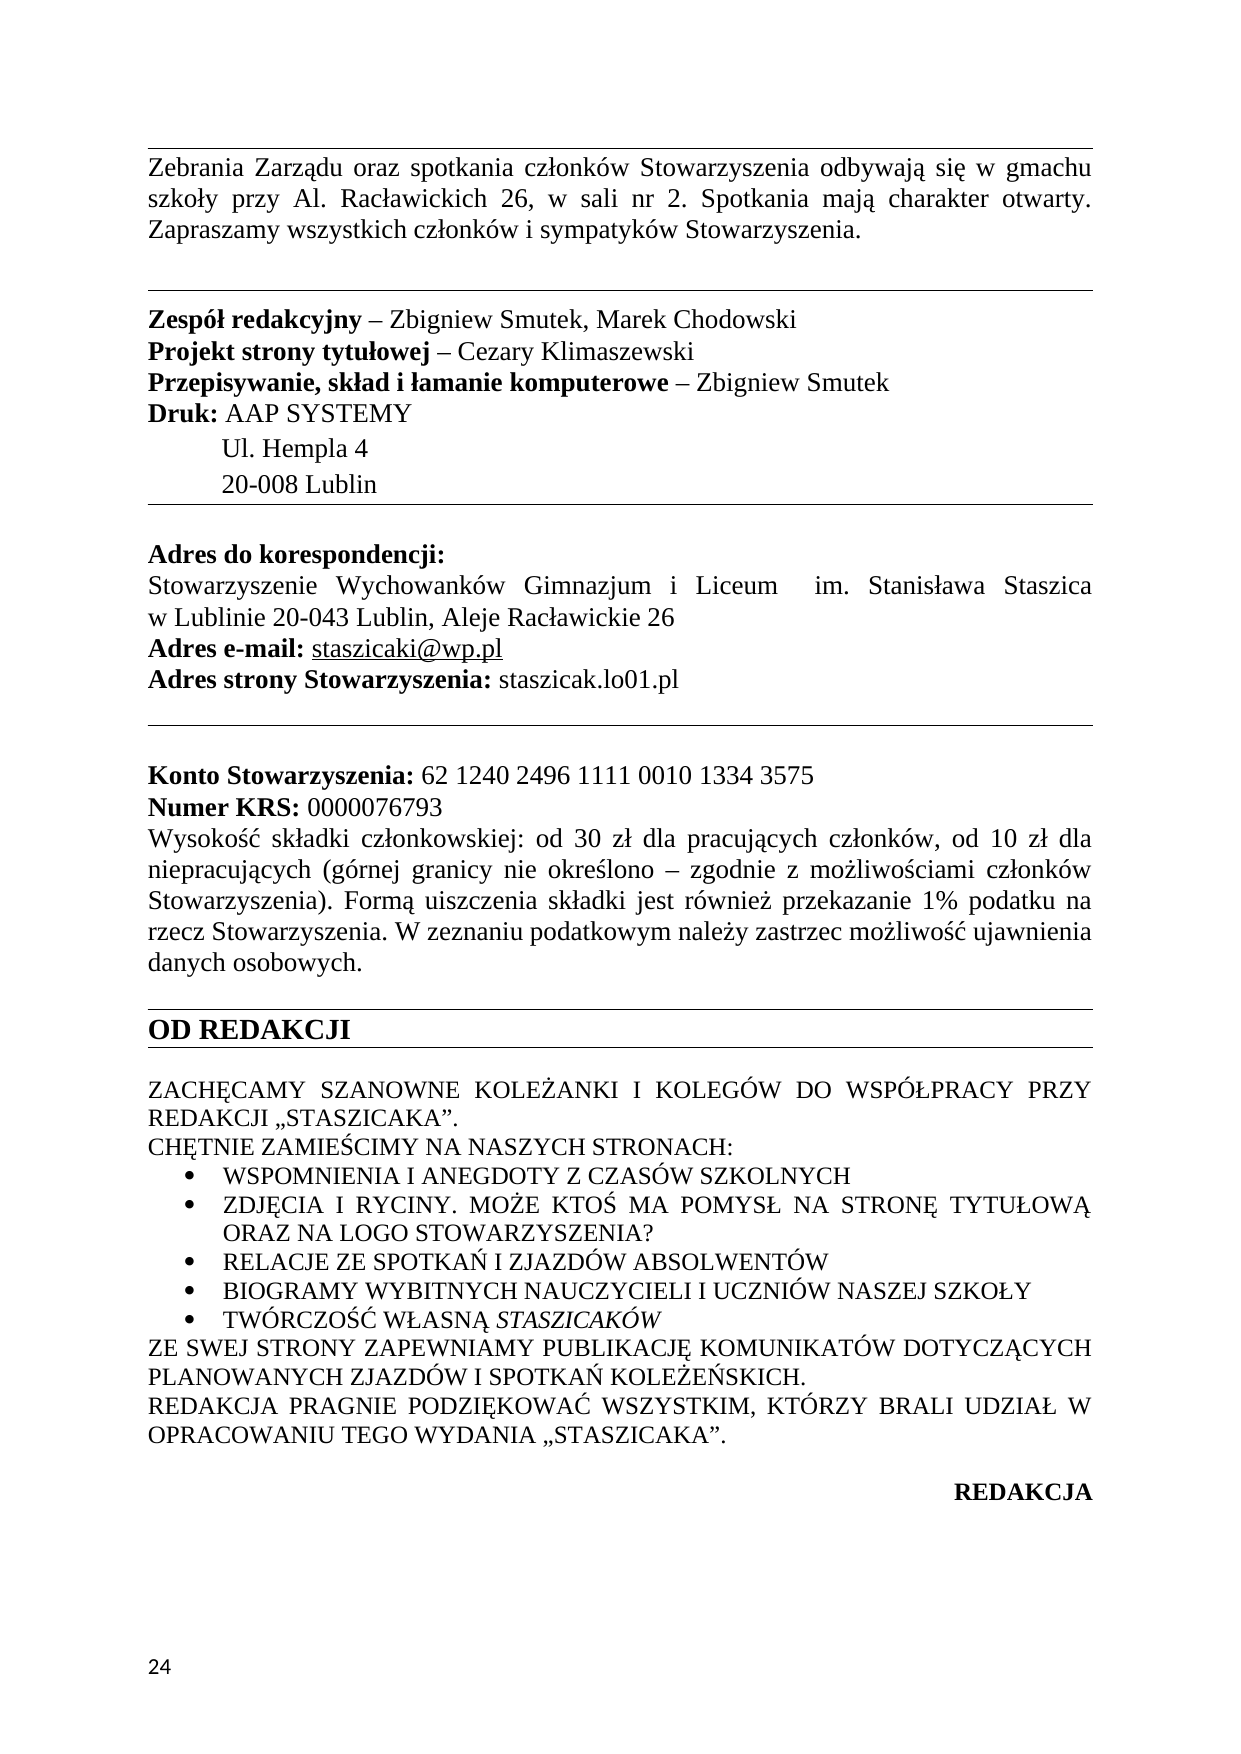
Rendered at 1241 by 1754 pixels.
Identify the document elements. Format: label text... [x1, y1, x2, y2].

text Adres strony Stowarzyszenia: staszicak.lo01.pl [148, 663, 1093, 694]
list ZDJĘCIA I RYCINY. MOŻE KTOŚ MA POMYSŁ NA STRONĘ TYTUŁOWĄ ORAZ NA LOGO STOWARZYSZENIA? [185, 1190, 1093, 1247]
list BIOGRAMY WYBITNYCH NAUCZYCIELI I UCZNIÓW NASZEJ SZKOŁY [185, 1276, 1093, 1305]
list TWÓRCZOŚĆ WŁASNĄ STASZICAKÓW [185, 1305, 1093, 1333]
text 20-008 Lublin [148, 468, 1093, 499]
text Druk: AAP SYSTEMY [148, 397, 1093, 428]
text Adres do korespondencji: [148, 538, 1093, 569]
text Wysokość składki członkowskiej: od 30 zł dla pracujących członków, od 10 zł dla niepracujących (górnej granicy nie określono – zgodnie z możliwościami członków Stowarzyszenia). Formą uiszczenia składki jest również przekazanie 1% podatku na rzecz Stowarzyszenia. W zeznaniu podatkowym należy zastrzec możliwość ujawnienia danych osobowych. [148, 822, 1093, 977]
text Adres e-mail: staszicaki@wp.pl [148, 632, 1093, 663]
text Zebrania Zarządu oraz spotkania członków Stowarzyszenia odbywają się w gmachu szkoły przy Al. Racławickich 26, w sali nr 2. Spotkania mają charakter otwarty. Zapraszamy wszystkich członków i sympatyków Stowarzyszenia. [148, 149, 1093, 244]
text ZACHĘCAMY SZANOWNE KOLEŻANKI I KOLEGÓW DO WSPÓŁPRACY PRZY REDAKCJI „STASZICAKA”. [148, 1075, 1093, 1132]
text Stowarzyszenie Wychowanków Gimnazjum i Liceum im. Stanisława Staszica w Lublinie 20-043 Lublin, Aleje Racławickie 26 [148, 569, 1093, 632]
list WSPOMNIENIA I ANEGDOTY Z CZASÓW SZKOLNYCH [185, 1161, 1093, 1190]
text CHĘTNIE ZAMIEŚCIMY NA NASZYCH STRONACH: [148, 1132, 1093, 1161]
text ZE SWEJ STRONY ZAPEWNIAMY PUBLIKACJĘ KOMUNIKATÓW DOTYCZĄCYCH PLANOWANYCH ZJAZDÓW I SPOTKAŃ KOLEŻEŃSKICH. [148, 1333, 1093, 1391]
text REDAKCJA PRAGNIE PODZIĘKOWAĆ WSZYSTKIM, KTÓRZY BRALI UDZIAŁ W OPRACOWANIU TEGO WYDANIA „STASZICAKA”. [148, 1391, 1093, 1448]
text Przepisywanie, skład i łamanie komputerowe – Zbigniew Smutek [148, 366, 1093, 397]
text Konto Stowarzyszenia: 62 1240 2496 1111 0010 1334 3575 [148, 759, 1093, 791]
text Zespół redakcyjny – Zbigniew Smutek, Marek Chodowski [148, 303, 1093, 334]
text REDAKCJA [148, 1477, 1093, 1506]
text Numer KRS: 0000076793 [148, 791, 1093, 822]
text OD REDAKCJI [148, 1010, 1093, 1047]
list RELACJE ZE SPOTKAŃ I ZJAZDÓW ABSOLWENTÓW [185, 1247, 1093, 1276]
text Ul. Hempla 4 [148, 433, 1093, 464]
text Projekt strony tytułowej – Cezary Klimaszewski [148, 334, 1093, 366]
